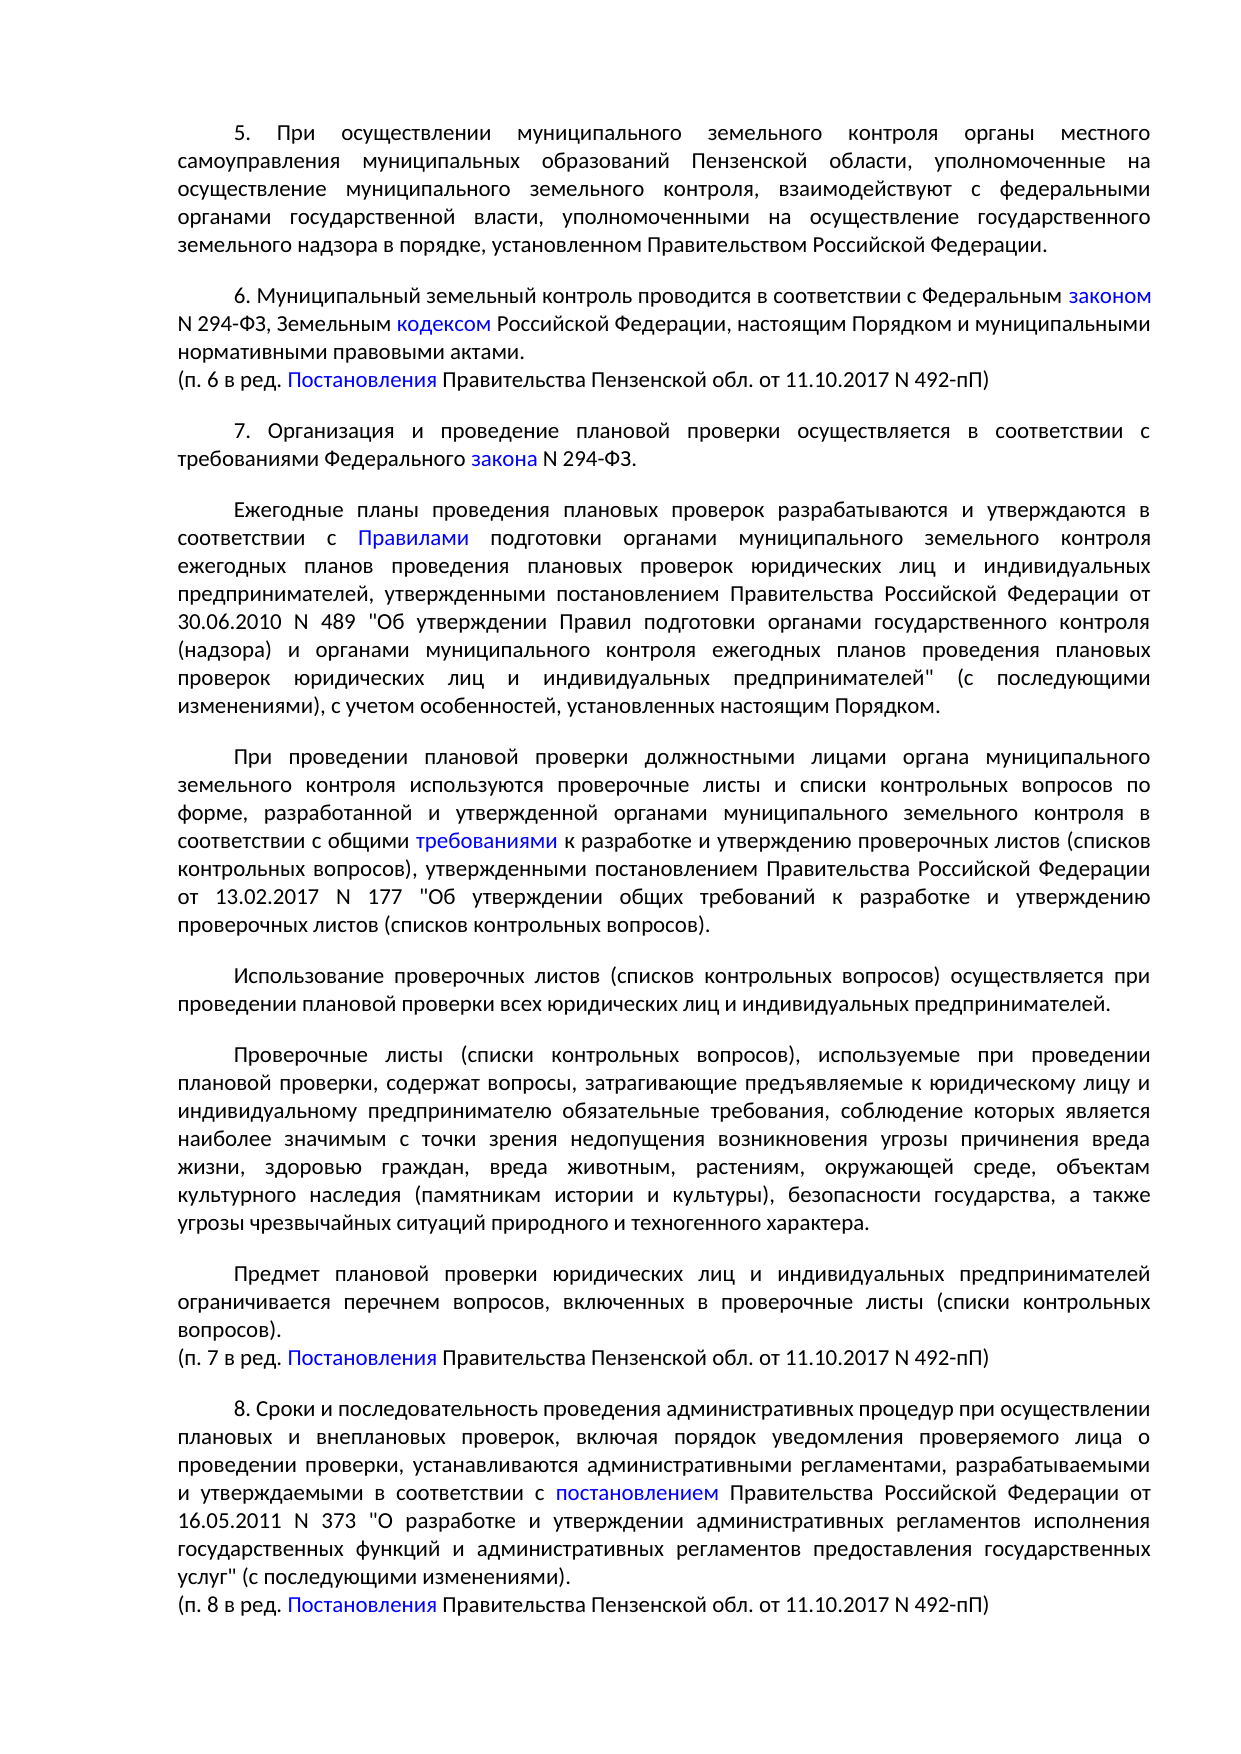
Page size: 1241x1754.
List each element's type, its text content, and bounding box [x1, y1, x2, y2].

text 5. При осуществлении муниципального земельного контроля органы местного самоуправления муниципальных образований Пензенской области, уполномоченные на осуществление муниципального земельного контроля, взаимодействуют с федеральными органами государственной власти, уполномоченными на осуществление государственного земельного надзора в порядке, установленном Правительством Российской Федерации. [177, 118, 1152, 258]
text Проверочные листы (списки контрольных вопросов), используемые при проведении плановой проверки, содержат вопросы, затрагивающие предъявляемые к юридическому лицу и индивидуальному предпринимателю обязательные требования, соблюдение которых является наиболее значимым с точки зрения недопущения возникновения угрозы причинения вреда жизни, здоровью граждан, вреда животным, растениям, окружающей среде, объектам культурного наследия (памятникам истории и культуры), безопасности государства, а также угрозы чрезвычайных ситуаций природного и техногенного характера. [177, 1040, 1152, 1236]
text 8. Сроки и последовательность проведения административных процедур при осуществлении плановых и внеплановых проверок, включая порядок уведомления проверяемого лица о проведении проверки, устанавливаются административными регламентами, разрабатываемыми и утверждаемыми в соответствии с постановлением Правительства Российской Федерации от 16.05.2011 N 373 "О разработке и утверждении административных регламентов исполнения государственных функций и административных регламентов предоставления государственных услуг" (с последующими изменениями). [177, 1394, 1152, 1590]
text (п. 8 в ред. Постановления Правительства Пензенской обл. от 11.10.2017 N 492-пП) [177, 1590, 1152, 1618]
text Использование проверочных листов (списков контрольных вопросов) осуществляется при проведении плановой проверки всех юридических лиц и индивидуальных предпринимателей. [177, 961, 1152, 1017]
text Ежегодные планы проведения плановых проверок разрабатываются и утверждаются в соответствии с Правилами подготовки органами муниципального земельного контроля ежегодных планов проведения плановых проверок юридических лиц и индивидуальных предпринимателей, утвержденными постановлением Правительства Российской Федерации от 30.06.2010 N 489 "Об утверждении Правил подготовки органами государственного контроля (надзора) и органами муниципального контроля ежегодных планов проведения плановых проверок юридических лиц и индивидуальных предпринимателей" (с последующими изменениями), с учетом особенностей, установленных настоящим Порядком. [177, 495, 1152, 719]
text 7. Организация и проведение плановой проверки осуществляется в соответствии с требованиями Федерального закона N 294-ФЗ. [177, 416, 1152, 472]
text При проведении плановой проверки должностными лицами органа муниципального земельного контроля используются проверочные листы и списки контрольных вопросов по форме, разработанной и утвержденной органами муниципального земельного контроля в соответствии с общими требованиями к разработке и утверждению проверочных листов (списков контрольных вопросов), утвержденными постановлением Правительства Российской Федерации от 13.02.2017 N 177 "Об утверждении общих требований к разработке и утверждению проверочных листов (списков контрольных вопросов). [177, 742, 1152, 938]
text (п. 6 в ред. Постановления Правительства Пензенской обл. от 11.10.2017 N 492-пП) [177, 365, 1152, 393]
text Предмет плановой проверки юридических лиц и индивидуальных предпринимателей ограничивается перечнем вопросов, включенных в проверочные листы (списки контрольных вопросов). [177, 1259, 1152, 1343]
text (п. 7 в ред. Постановления Правительства Пензенской обл. от 11.10.2017 N 492-пП) [177, 1343, 1152, 1371]
text 6. Муниципальный земельный контроль проводится в соответствии с Федеральным законом N 294-ФЗ, Земельным кодексом Российской Федерации, настоящим Порядком и муниципальными нормативными правовыми актами. [177, 281, 1152, 365]
